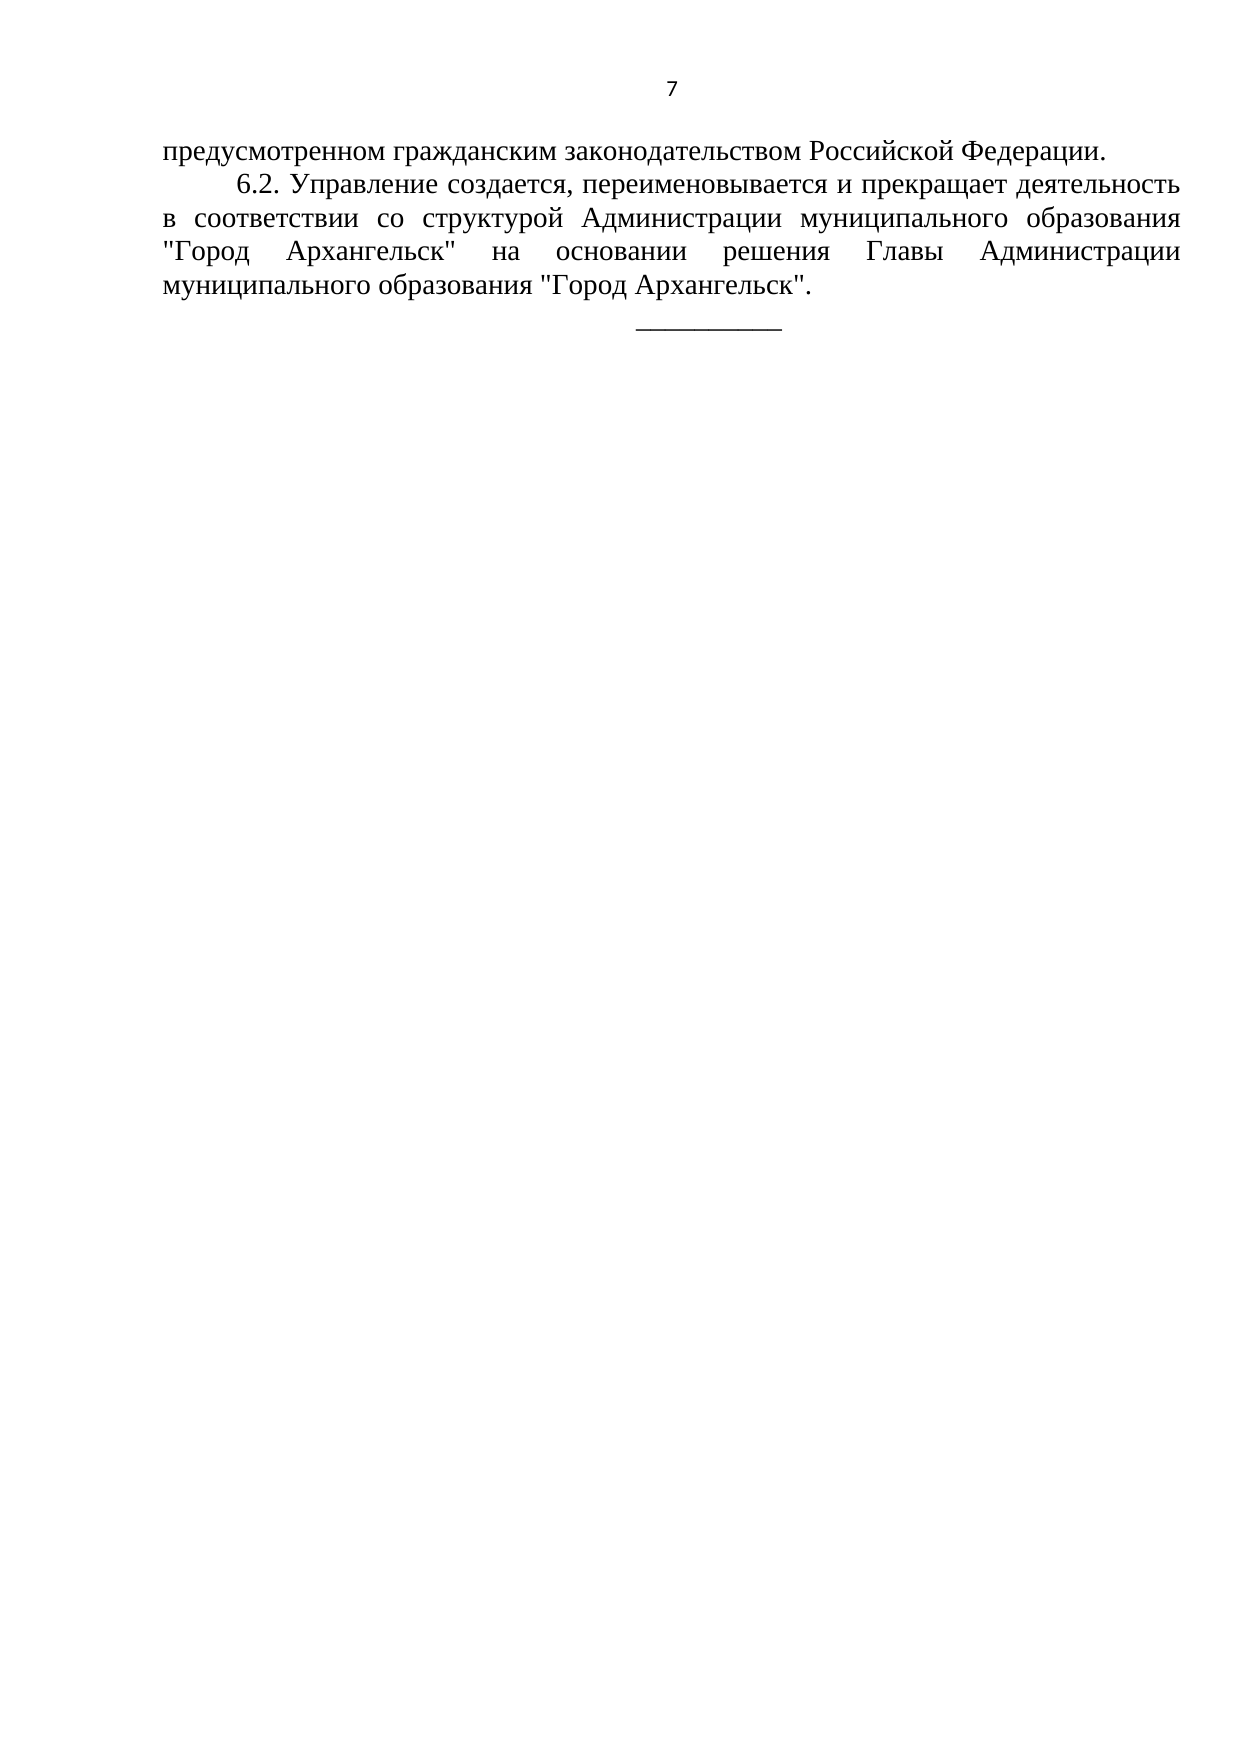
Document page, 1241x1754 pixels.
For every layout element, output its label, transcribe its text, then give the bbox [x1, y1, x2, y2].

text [162, 133, 1181, 166]
text 6.2. Управление создается, переименовывается и прекращает деятельность в соответствии со структурой Администрации муниципального образования "Город Архангельск" на основании решения Главы Администрации муниципального образования "Город Архангельск". [162, 166, 1181, 301]
text __________ [162, 301, 1181, 334]
